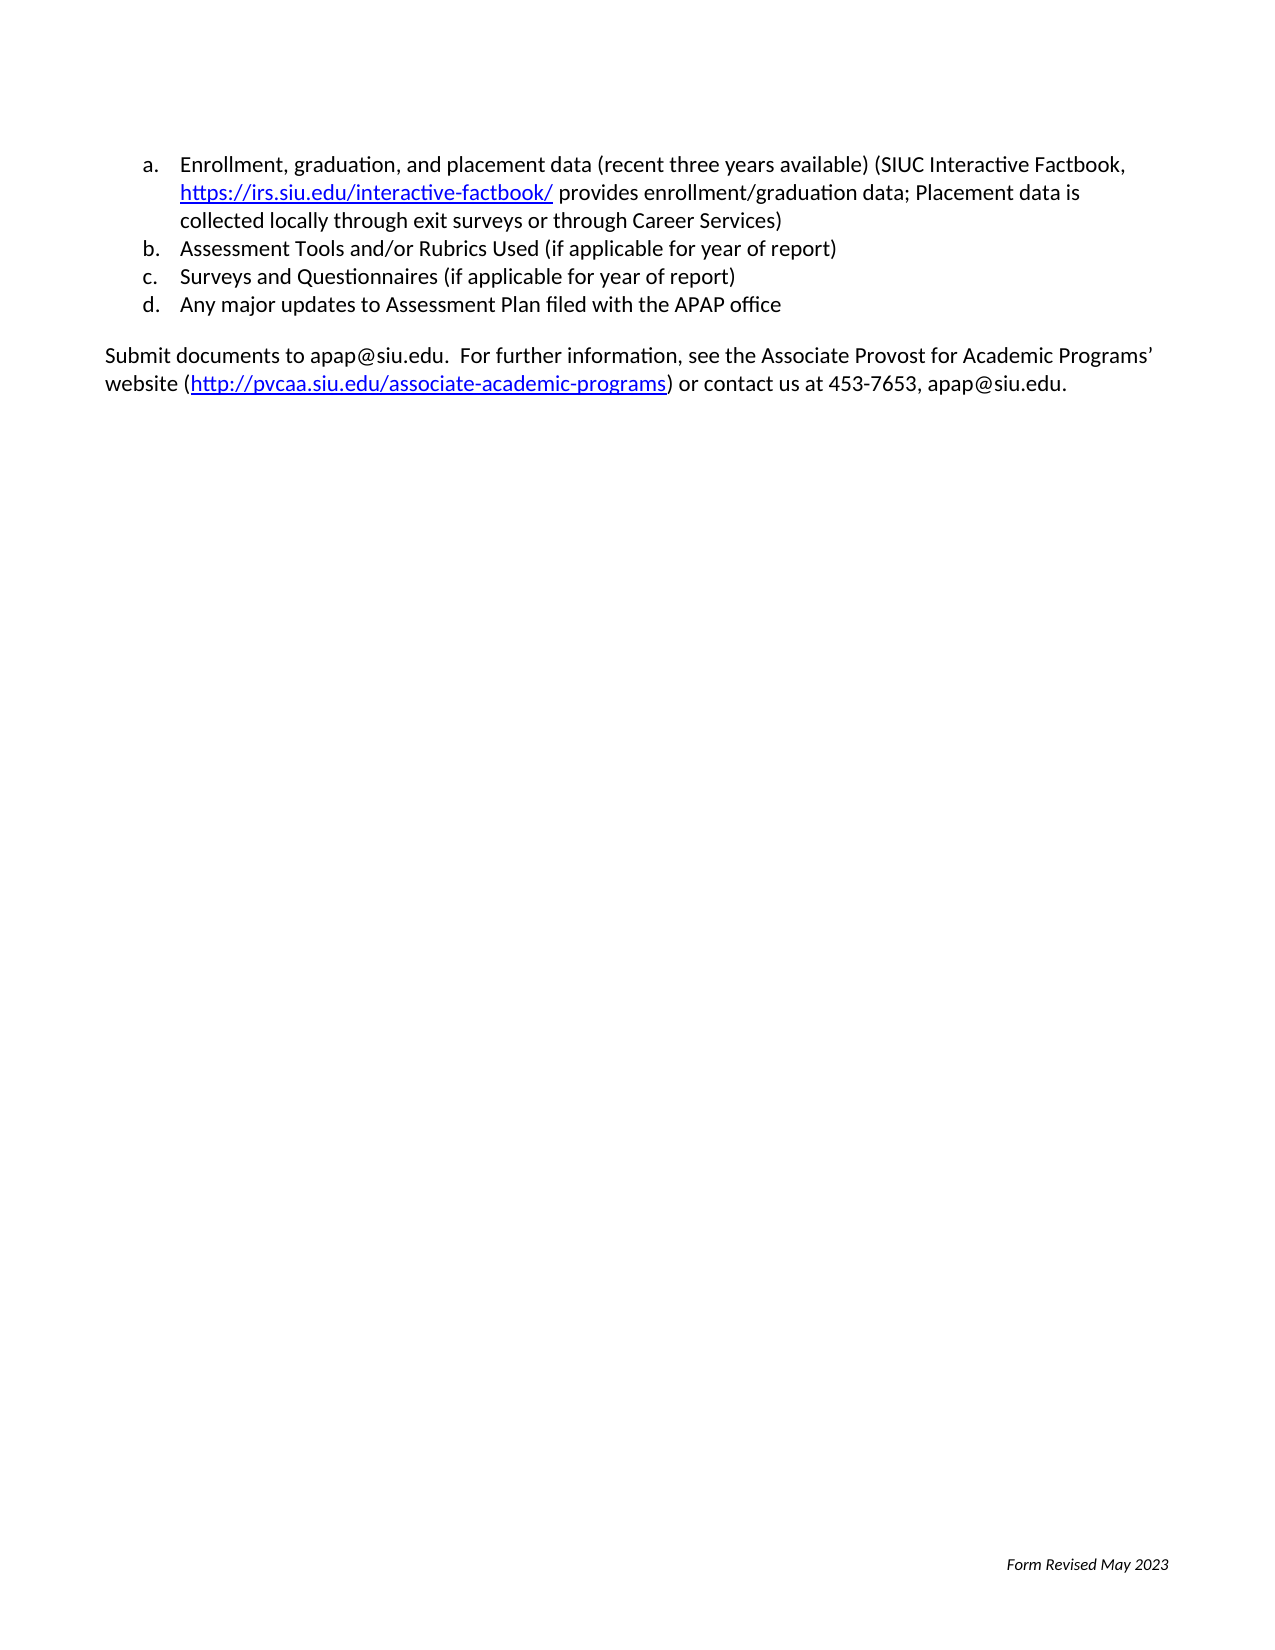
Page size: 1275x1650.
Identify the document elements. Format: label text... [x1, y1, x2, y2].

list Enrollment, graduation, and placement data (recent three years available) (SIUC Interactive Factbook, https://irs.siu.edu/interactive-factbook/ provides enrollment/graduation data; Placement data is collected locally through exit surveys or through Career Services) [142, 150, 1170, 234]
list Assessment Tools and/or Rubrics Used (if applicable for year of report) [142, 234, 1170, 262]
list Any major updates to Assessment Plan filed with the APAP office [142, 290, 1170, 318]
list Surveys and Questionnaires (if applicable for year of report) [142, 262, 1170, 290]
text Submit documents to apap@siu.edu. For further information, see the Associate Provost for Academic Programs’ website (http://pvcaa.siu.edu/associate-academic-programs) or contact us at 453-7653, apap@siu.edu. [105, 341, 1170, 397]
